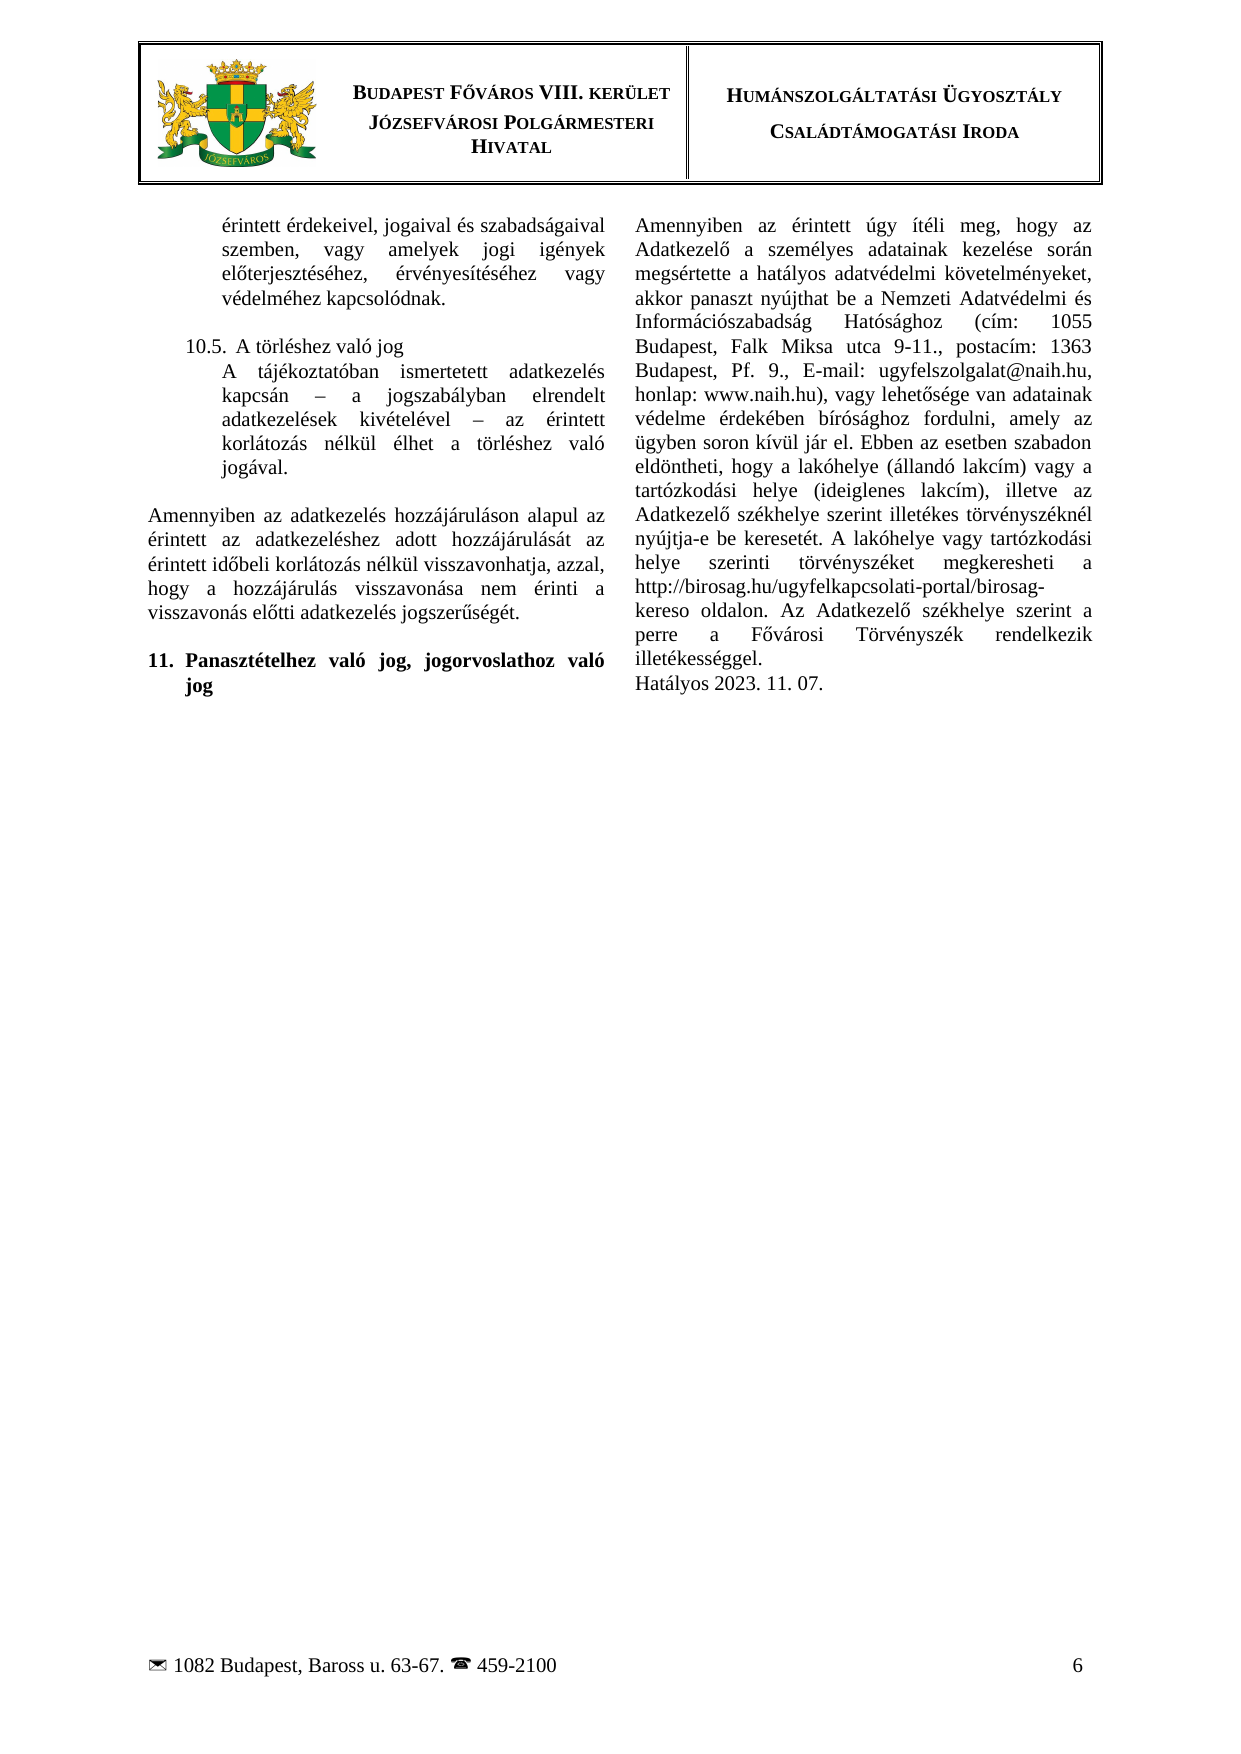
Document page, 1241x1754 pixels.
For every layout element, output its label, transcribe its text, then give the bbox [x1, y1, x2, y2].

list A tájékoztatóban ismertetett adatkezelés kapcsán – a jogszabályban elrendelt adatkezelések kivételével – az érintett korlátozás nélkül élhet a törléshez való jogával. [222, 359, 605, 479]
list Panasztételhez való jog, jogorvoslathoz való jog [148, 648, 605, 697]
list A törléshez való jog [185, 333, 605, 358]
text Hatályos 2023. 11. 07. [635, 670, 1092, 694]
text Amennyiben az érintett úgy ítéli meg, hogy az Adatkezelő a személyes adatainak kezelése során megsértette a hatályos adatvédelmi követelményeket, akkor panaszt nyújthat be a Nemzeti Adatvédelmi és Információszabadság Hatósághoz (cím: 1055 Budapest, Falk Miksa utca 9-11., postacím: 1363 Budapest, Pf. 9., E-mail: ugyfelszolgalat@naih.hu, honlap: www.naih.hu), vagy lehetősége van adatainak védelme érdekében bírósághoz fordulni, amely az ügyben soron kívül jár el. Ebben az esetben szabadon eldöntheti, hogy a lakóhelye (állandó lakcím) vagy a tartózkodási helye (ideiglenes lakcím), illetve az Adatkezelő székhelye szerint illetékes törvényszéknél nyújtja-e be keresetét. A lakóhelye vagy tartózkodási helye szerinti törvényszéket megkeresheti a http://birosag.hu/ugyfelkapcsolati-portal/birosag-kereso oldalon. Az Adatkezelő székhelye szerint a perre a Fővárosi Törvényszék rendelkezik illetékességgel. [635, 213, 1092, 670]
picture [157, 59, 317, 167]
text Amennyiben az adatkezelés hozzájáruláson alapul az érintett az adatkezeléshez adott hozzájárulását az érintett időbeli korlátozás nélkül visszavonhatja, azzal, hogy a hozzájárulás visszavonása nem érinti a visszavonás előtti adatkezelés jogszerűségét. [148, 503, 605, 624]
